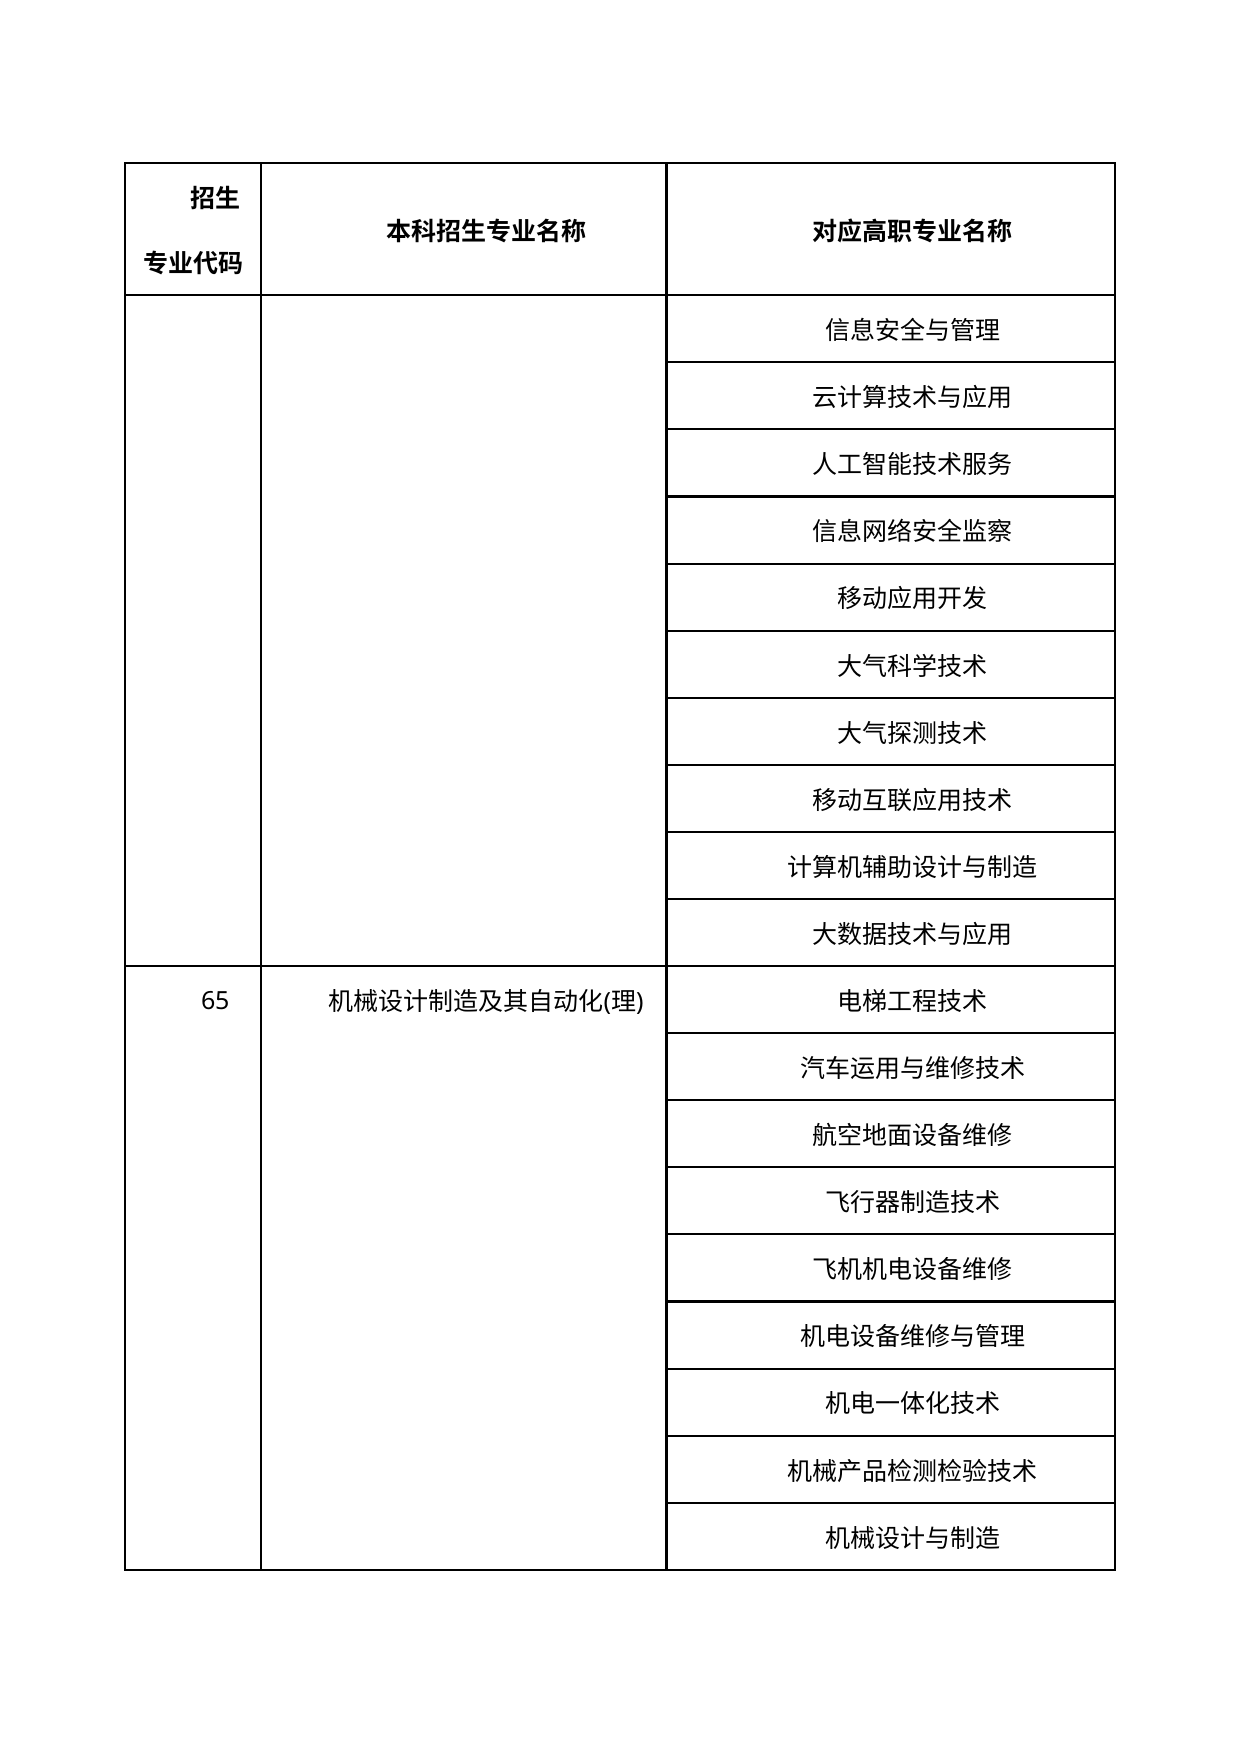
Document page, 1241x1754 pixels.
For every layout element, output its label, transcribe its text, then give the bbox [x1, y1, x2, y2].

table_cell 机械设计制造及其自动化(理) [262, 967, 665, 1569]
table_cell 汽车运用与维修技术 [668, 1034, 1114, 1099]
table_cell 65 [126, 967, 260, 1569]
table_cell 信息网络安全监察 [668, 498, 1114, 562]
table_cell 信息安全与管理 [668, 296, 1114, 361]
table_cell 电梯工程技术 [668, 967, 1114, 1032]
table_cell 人工智能技术服务 [668, 430, 1114, 495]
table_header 本科招生专业名称 [262, 164, 665, 294]
table_cell 大气科学技术 [668, 632, 1114, 697]
table_cell 航空地面设备维修 [668, 1101, 1114, 1166]
table_cell 飞行器制造技术 [668, 1168, 1114, 1233]
table_cell 计算机辅助设计与制造 [668, 833, 1114, 898]
table_cell 机电一体化技术 [668, 1370, 1114, 1434]
table_cell 移动应用开发 [668, 565, 1114, 629]
table_cell 大气探测技术 [668, 699, 1114, 764]
table_cell 机械产品检测检验技术 [668, 1437, 1114, 1502]
table_cell 机械设计与制造 [668, 1504, 1114, 1569]
table_cell 机电设备维修与管理 [668, 1303, 1114, 1367]
table_cell 云计算技术与应用 [668, 363, 1114, 428]
table_cell 移动互联应用技术 [668, 766, 1114, 831]
table_cell 大数据技术与应用 [668, 900, 1114, 965]
table_header 对应高职专业名称 [668, 164, 1114, 294]
table_cell 飞机机电设备维修 [668, 1235, 1114, 1300]
table_header 招生专业代码 [126, 164, 260, 294]
